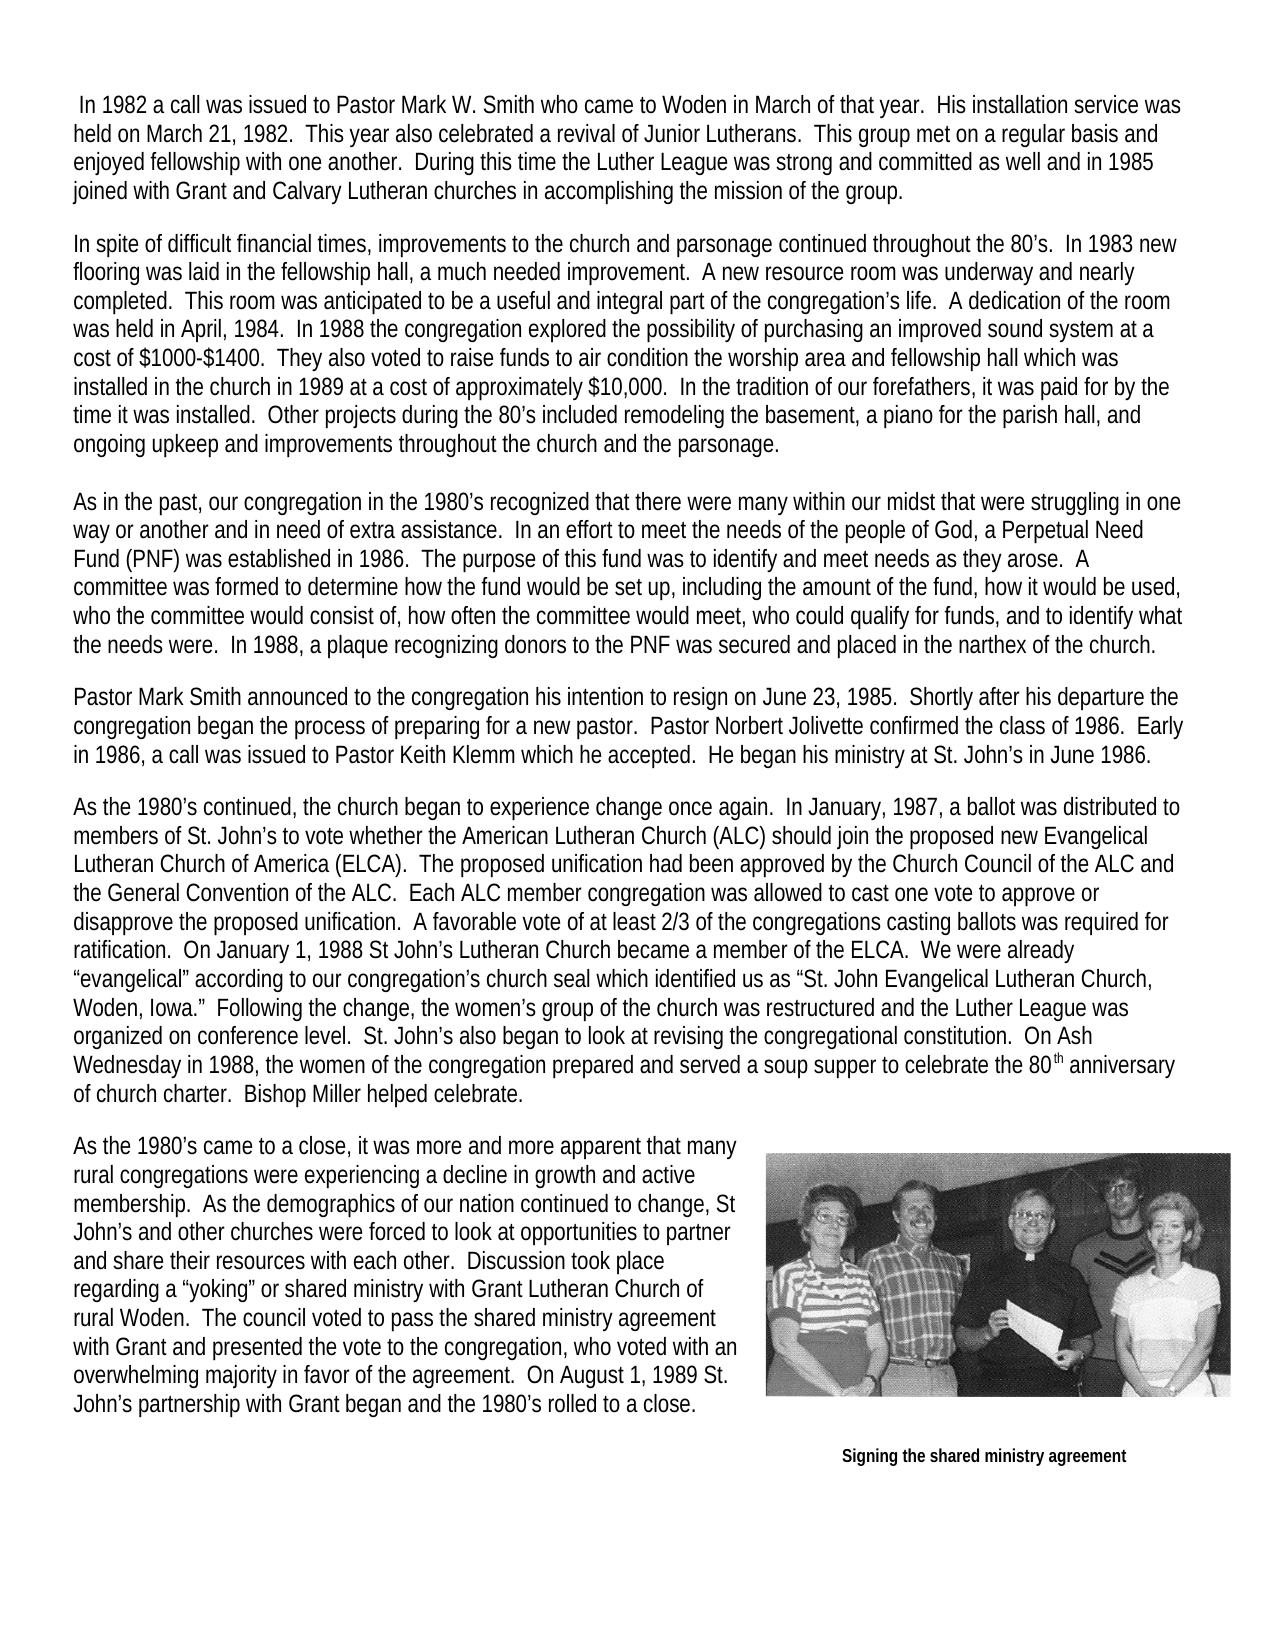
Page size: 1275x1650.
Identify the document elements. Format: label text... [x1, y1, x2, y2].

text As in the past, our congregation in the 1980’s recognized that there were many within our midst that were struggling in one way or another and in need of extra assistance. In an effort to meet the needs of the people of God, a Perpetual Need Fund (PNF) was established in 1986. The purpose of this fund was to identify and meet needs as they arose. A committee was formed to determine how the fund would be set up, including the amount of the fund, how it would be used, who the committee would consist of, how often the committee would meet, who could qualify for funds, and to identify what the needs were. In 1988, a plaque recognizing donors to the PNF was secured and placed in the narthex of the church. [73, 486, 1189, 658]
text Pastor Mark Smith announced to the congregation his intention to resign on . Shortly after his departure the congregation began the process of preparing for a new pastor. Pastor Norbert Jolivette confirmed the class of 1986. Early in 1986, a call was issued to Pastor Keith Klemm which he accepted. He began his ministry at in June 1986. [73, 682, 1189, 768]
text In spite of difficult financial times, improvements to the church and parsonage continued throughout the 80’s. In 1983 new flooring was laid in the fellowship hall, a much needed improvement. A new resource room was underway and nearly completed. This room was anticipated to be a useful and integral part of the congregation’s life. A dedication of the room was held in April, 1984. In 1988 the congregation explored the possibility of purchasing an improved sound system at a cost of $1000-$1400. They also voted to raise funds to air condition the worship area and fellowship hall which was installed in the church in 1989 at a cost of approximately $10,000. In the tradition of our forefathers, it was paid for by the time it was installed. Other projects during the 80’s included remodeling the basement, a piano for the parish hall, and ongoing upkeep and improvements throughout the church and the parsonage. [73, 228, 1189, 458]
text In 1982 a call was issued to Pastor Mark W. Smith who came to Woden in March of that year. His installation service was held on . This year also celebrated a revival of Junior Lutherans. This group met on a regular basis and enjoyed fellowship with one another. During this time the Luther League was strong and committed as well and in 1985 joined with Grant and Calvary Lutheran churches in accomplishing the mission of the group. [73, 90, 1189, 204]
text As the 1980’s continued, the church began to experience change once again. In January, 1987, a ballot was distributed to members of to vote whether the American Lutheran Church (ALC) should join the proposed new Evangelical Lutheran Church of America (ELCA). The proposed unification had been approved by the Church Council of the ALC and the General Convention of the ALC. Each ALC member congregation was allowed to cast one vote to approve or disapprove the proposed unification. A favorable vote of at least 2/3 of the congregations casting ballots was required for ratification. On became a member of the ELCA. We were already “evangelical” according to our congregation’s church seal which identified us as “, .” Following the change, the women’s group of the church was restructured and the Luther League was organized on conference level. also began to look at revising the congregational constitution. On Ash Wednesday in 1988, the women of the congregation prepared and served a soup supper to celebrate the 80th anniversary of church charter. Bishop Miller helped celebrate. [73, 792, 1189, 1107]
picture [765, 1153, 1231, 1397]
